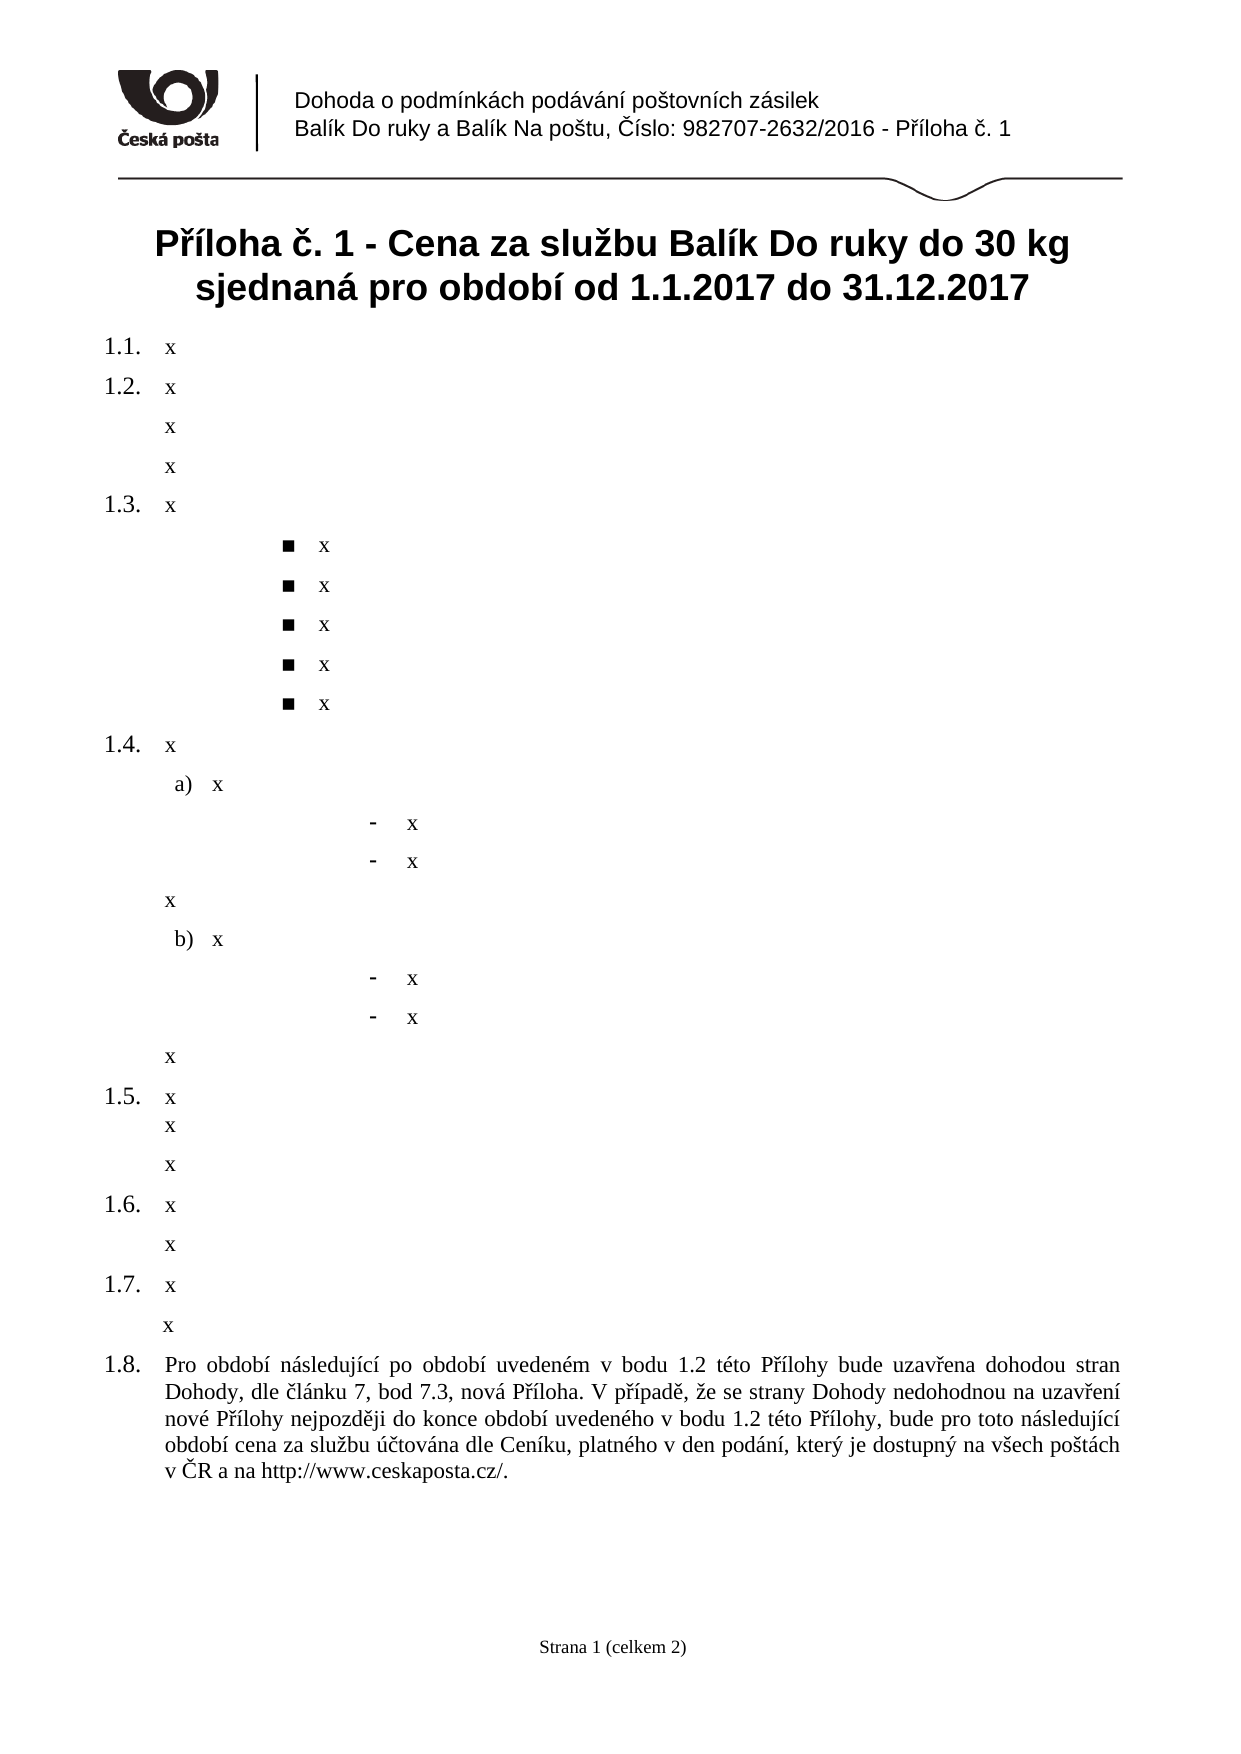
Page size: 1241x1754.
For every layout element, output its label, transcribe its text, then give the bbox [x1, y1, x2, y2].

list x [111, 1112, 1122, 1138]
list x [281, 570, 1122, 597]
list x [369, 848, 1122, 874]
list x [369, 964, 1122, 991]
list x [103, 1269, 1122, 1298]
list x [103, 491, 1122, 518]
list x [111, 452, 1122, 479]
list x [103, 1189, 1122, 1218]
list x [369, 809, 1122, 835]
list x [111, 886, 1122, 913]
list x [174, 925, 1122, 952]
list x [109, 1311, 1122, 1337]
picture [118, 177, 1123, 201]
list x [103, 1081, 1122, 1109]
list x [103, 729, 1122, 757]
list Pro období následující po období uvedeném v bodu 1.2 této Přílohy bude uzavřena dohodou stran Dohody, dle článku 7, bod 7.3, nová Příloha. V případě, že se strany Dohody nedohodnou na uzavření nové Přílohy nejpozději do konce období uvedeného v bodu 1.2 této Přílohy, bude pro toto následující období cena za službu účtována dle Ceníku, platného v den podání, který je dostupný na všech poštách v ČR a na http://www.ceskaposta.cz/. [103, 1349, 1122, 1484]
list x [111, 412, 1122, 439]
list x [369, 1003, 1122, 1029]
list x [281, 689, 1122, 716]
list x [281, 610, 1122, 637]
list x [111, 1042, 1122, 1068]
list x [103, 372, 1122, 399]
list x [103, 333, 1122, 360]
list x [174, 770, 1122, 796]
picture [118, 70, 219, 148]
list x [111, 1150, 1122, 1177]
list x [281, 649, 1122, 677]
list x [281, 531, 1122, 558]
list x [111, 1231, 1122, 1257]
list Příloha č. 1 - Cena za službu Balík Do ruky do 30 kg sjednaná pro období od 1.1.2017 do 31.12.2017 [103, 222, 1122, 308]
